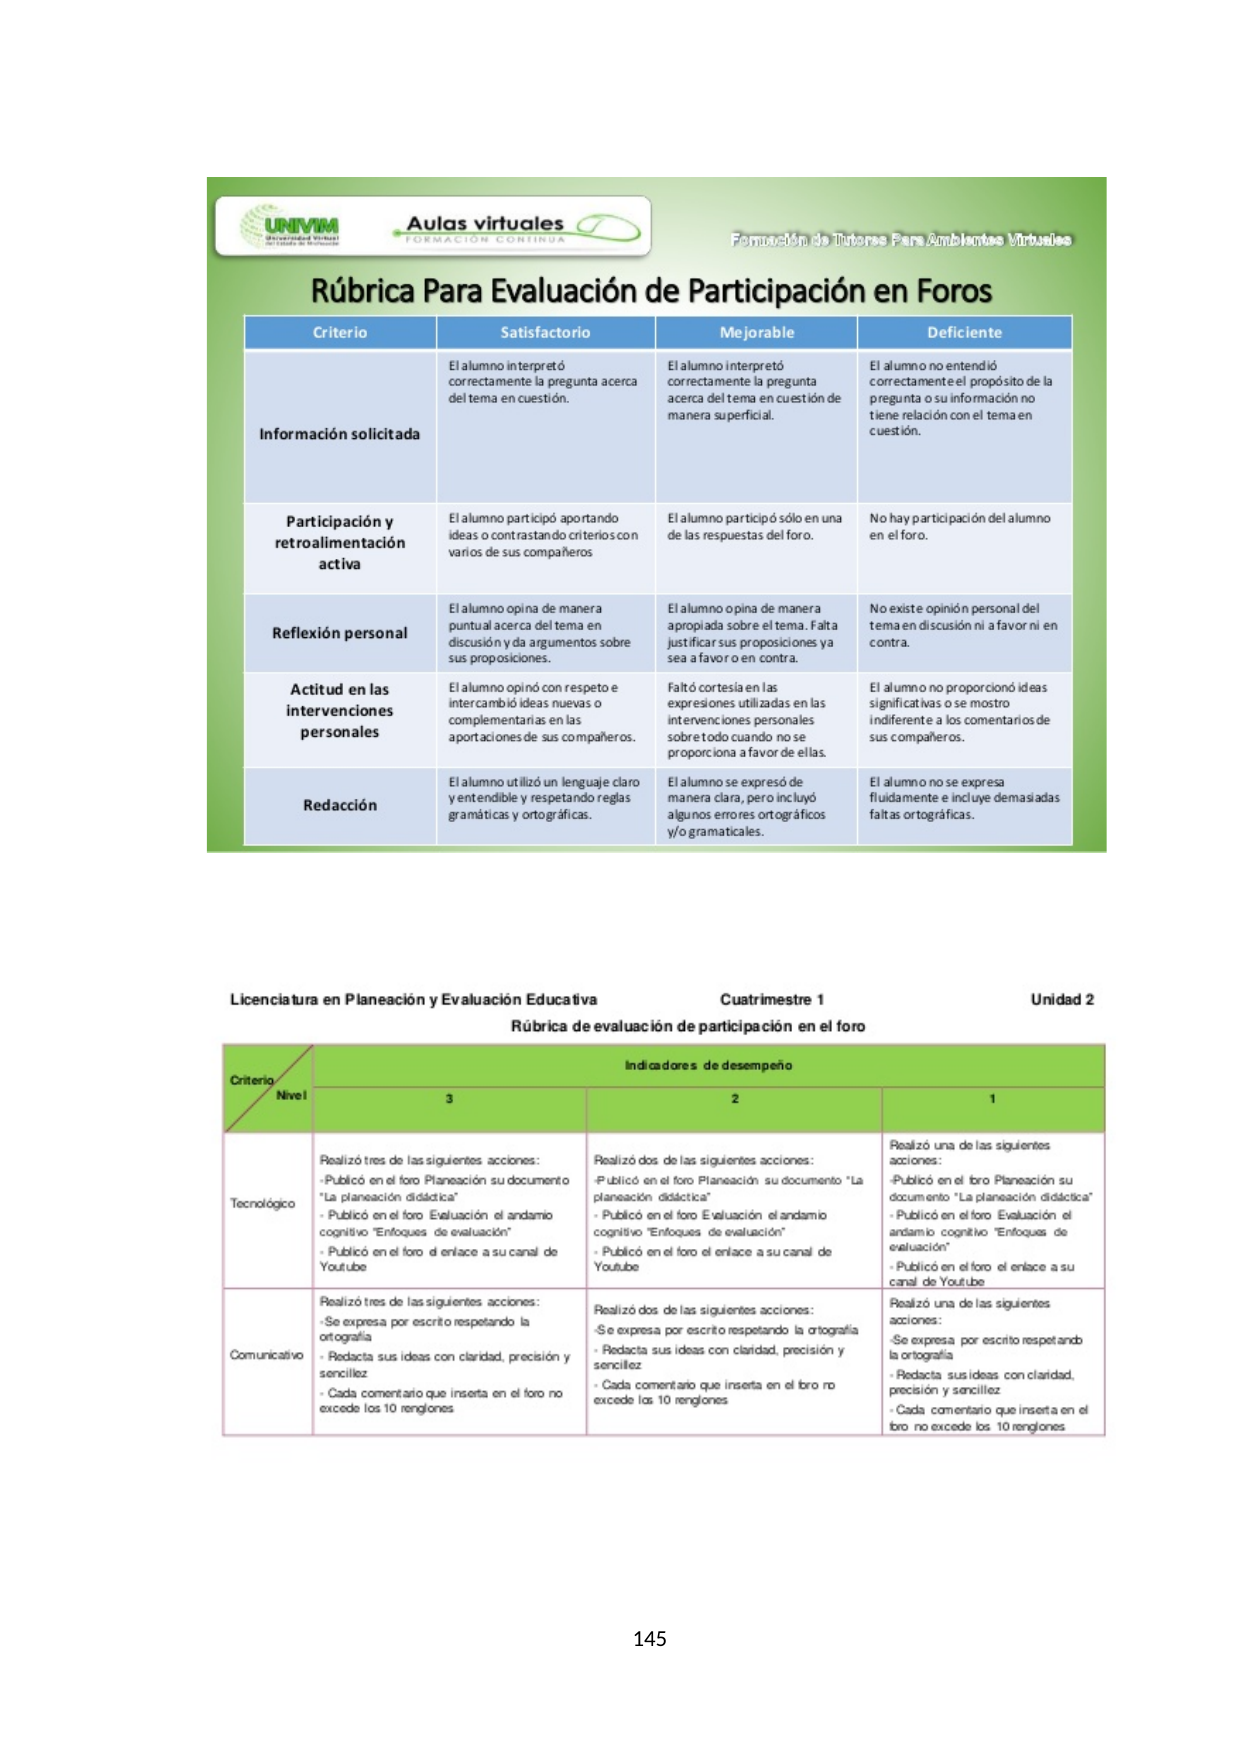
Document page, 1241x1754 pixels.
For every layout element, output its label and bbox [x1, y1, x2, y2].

picture [206, 177, 1107, 853]
picture [206, 877, 1125, 1487]
